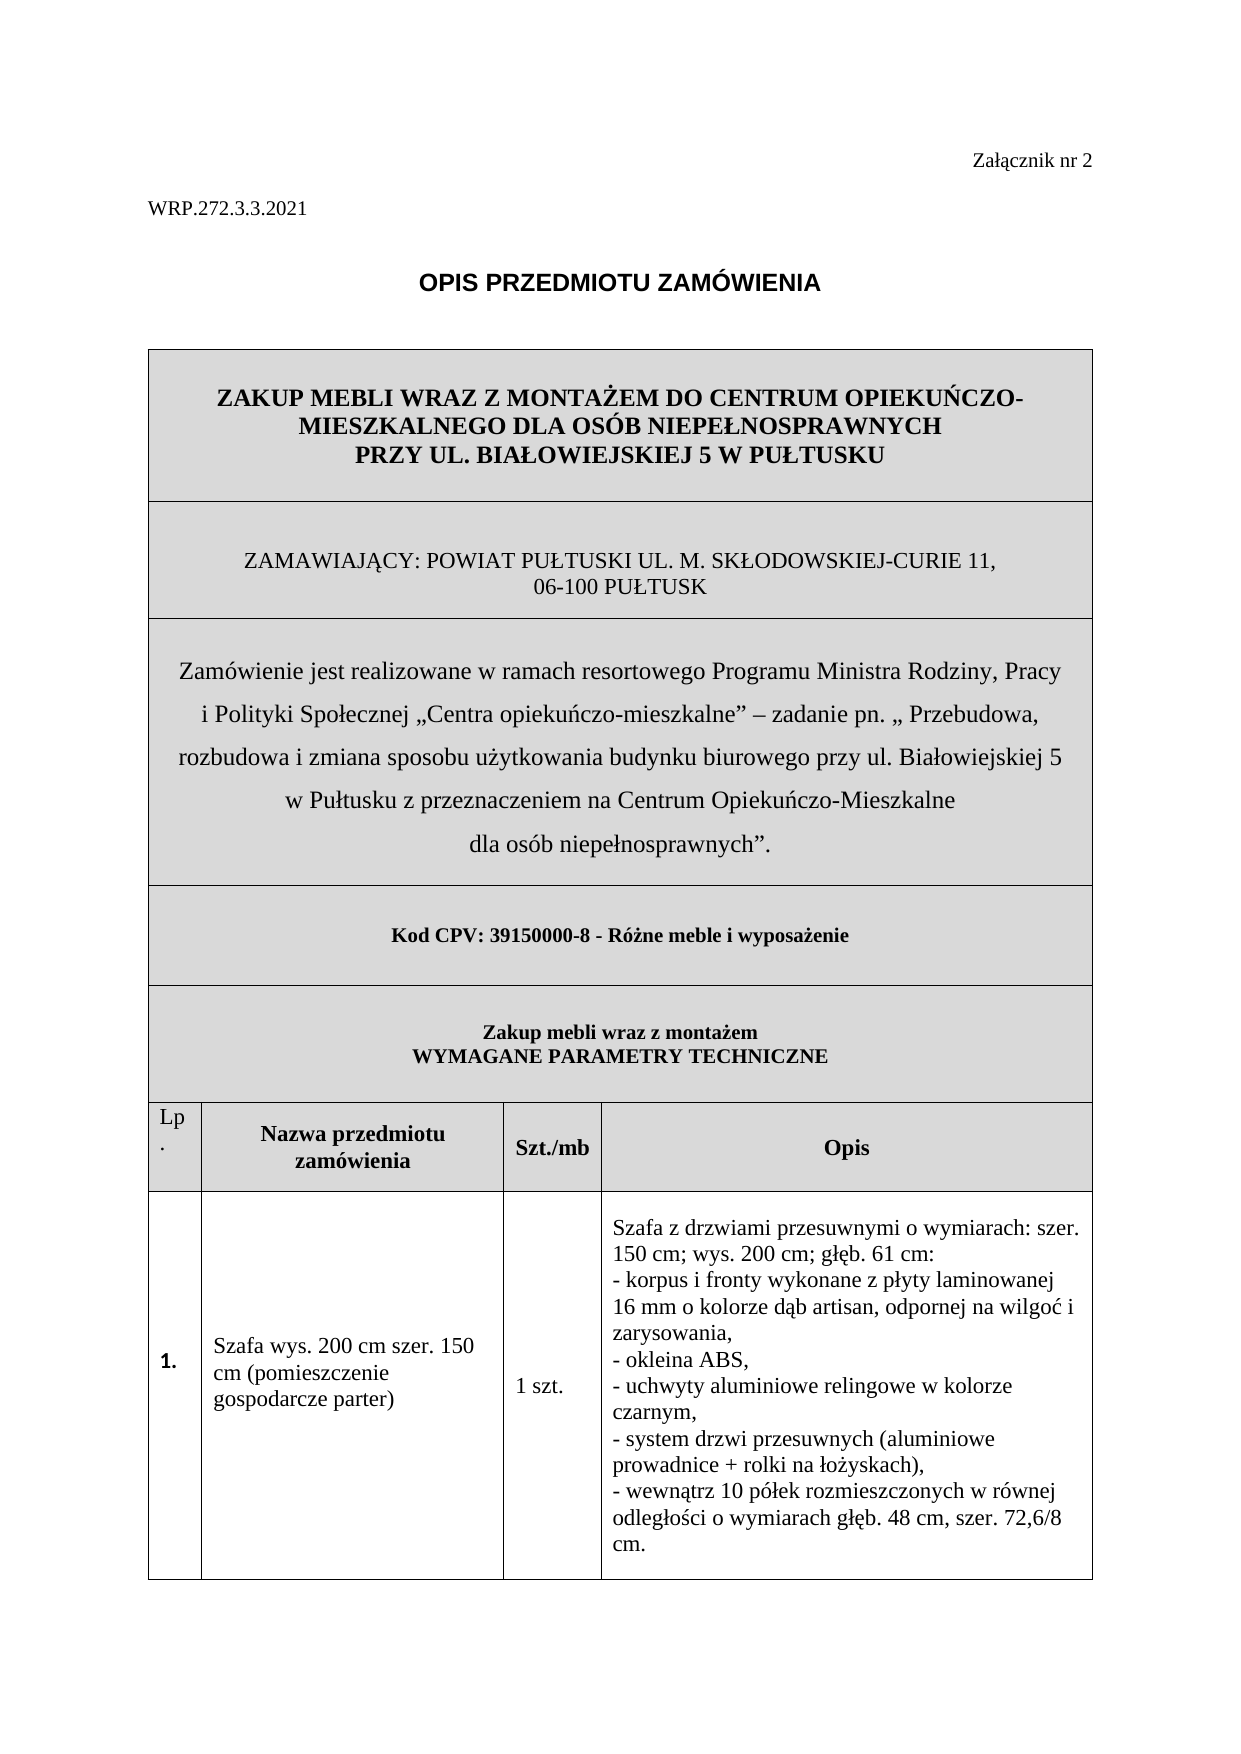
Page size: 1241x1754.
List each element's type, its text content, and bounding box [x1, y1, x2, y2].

table_cell Szt./mb [504, 1103, 601, 1191]
text Załącznik nr 2 [148, 148, 1093, 172]
table_cell 1 szt. [504, 1192, 601, 1579]
table_cell Opis [602, 1103, 1092, 1191]
table_cell Szafa wys. 200 cm szer. 150 cm (pomieszczenie gospodarcze parter) [202, 1192, 503, 1579]
table_cell Zamówienie jest realizowane w ramach resortowego Programu Ministra Rodziny, Pracy i Polityki Społecznej „Centra opiekuńczo-mieszkalne” – zadanie pn. „ Przebudowa, rozbudowa i zmiana sposobu użytkowania budynku biurowego przy ul. Białowiejskiej 5 w Pułtusku z przeznaczeniem na Centrum Opiekuńczo-Mieszkalne dla osób niepełnosprawnych”. [149, 619, 1092, 885]
table_cell Nazwa przedmiotu zamówienia [202, 1103, 503, 1191]
text OPIS PRZEDMIOTU ZAMÓWIENIA [148, 268, 1093, 297]
table_header ZAKUP MEBLI WRAZ Z MONTAŻEM DO CENTRUM OPIEKUŃCZO-MIESZKALNEGO DLA OSÓB NIEPEŁNOSPRAWNYCH PRZY UL. BIAŁOWIEJSKIEJ 5 W PUŁTUSKU [149, 350, 1092, 501]
table_cell Szafa z drzwiami przesuwnymi o wymiarach: szer. 150 cm; wys. 200 cm; głęb. 61 cm: - korpus i fronty wykonane z płyty laminowanej 16 mm o kolorze dąb artisan, odpornej na wilgoć i zarysowania, - okleina ABS, - uchwyty aluminiowe relingowe w kolorze czarnym, - system drzwi przesuwnych (aluminiowe prowadnice + rolki na łożyskach), - wewnątrz 10 półek rozmieszczonych w równej odległości o wymiarach głęb. 48 cm, szer. 72,6/8 cm. [602, 1192, 1092, 1579]
table_cell [149, 1192, 201, 1579]
table_cell Zakup mebli wraz z montażem WYMAGANE PARAMETRY TECHNICZNE [149, 986, 1092, 1102]
table_cell ZAMAWIAJĄCY: POWIAT PUŁTUSKI UL. M. SKŁODOWSKIEJ-CURIE 11, 06-100 PUŁTUSK [149, 502, 1092, 618]
text WRP.272.3.3.2021 [148, 196, 1093, 220]
table_cell Kod CPV: 39150000-8 - Różne meble i wyposażenie [149, 886, 1092, 985]
table_cell Lp. [149, 1103, 201, 1191]
